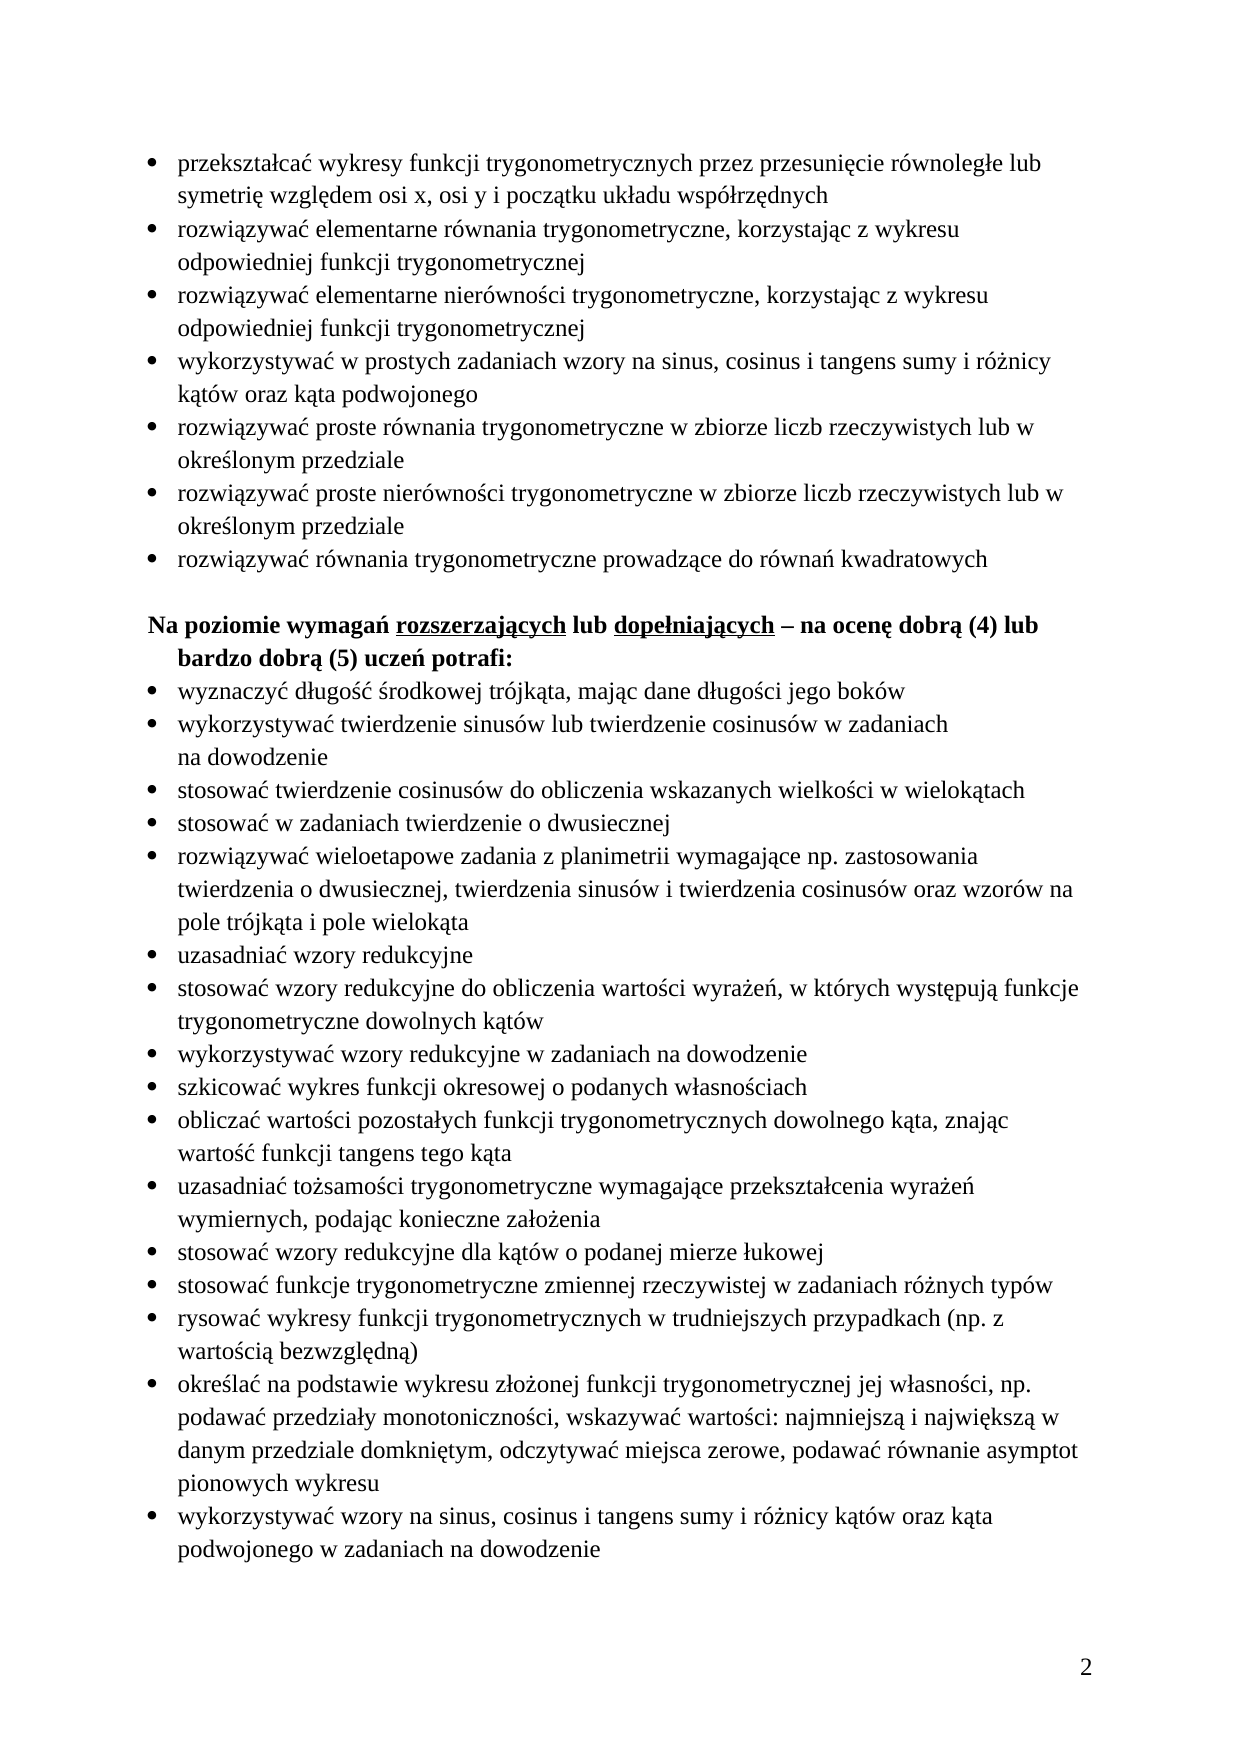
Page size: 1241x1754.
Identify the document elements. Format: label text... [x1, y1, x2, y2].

list rozwiązywać wieloetapowe zadania z planimetrii wymagające np. zastosowania twierdzenia o dwusiecznej, twierdzenia sinusów i twierdzenia cosinusów oraz wzorów na pole trójkąta i pole wielokąta [148, 841, 1093, 936]
list określać na podstawie wykresu złożonej funkcji trygonometrycznej jej własności, np. podawać przedziały monotoniczności, wskazywać wartości: najmniejszą i największą w danym przedziale domkniętym, odczytywać miejsca zerowe, podawać równanie asymptot pionowych wykresu [148, 1369, 1093, 1497]
text Na poziomie wymagań rozszerzających lub dopełniających – na ocenę dobrą (4) lub bardzo dobrą (5) uczeń potrafi: [148, 610, 1093, 672]
list wyznaczyć długość środkowej trójkąta, mając dane długości jego boków [148, 676, 1093, 705]
list wykorzystywać wzory na sinus, cosinus i tangens sumy i różnicy kątów oraz kąta podwojonego w zadaniach na dowodzenie [148, 1501, 1093, 1563]
list uzasadniać wzory redukcyjne [148, 940, 1093, 969]
list rozwiązywać elementarne równania trygonometryczne, korzystając z wykresu odpowiedniej funkcji trygonometrycznej [148, 214, 1093, 275]
list stosować wzory redukcyjne do obliczenia wartości wyrażeń, w których występują funkcje trygonometryczne dowolnych kątów [148, 973, 1093, 1035]
list stosować wzory redukcyjne dla kątów o podanej mierze łukowej [148, 1237, 1093, 1266]
list szkicować wykres funkcji okresowej o podanych własnościach [148, 1072, 1093, 1101]
list rozwiązywać równania trygonometryczne prowadzące do równań kwadratowych [148, 544, 1093, 573]
list stosować w zadaniach twierdzenie o dwusiecznej [148, 808, 1093, 837]
list rozwiązywać proste nierówności trygonometryczne w zbiorze liczb rzeczywistych lub w określonym przedziale [148, 478, 1093, 539]
list rozwiązywać proste równania trygonometryczne w zbiorze liczb rzeczywistych lub w określonym przedziale [148, 412, 1093, 473]
list rozwiązywać elementarne nierówności trygonometryczne, korzystając z wykresu odpowiedniej funkcji trygonometrycznej [148, 280, 1093, 341]
list rysować wykresy funkcji trygonometrycznych w trudniejszych przypadkach (np. z wartością bezwzględną) [148, 1303, 1093, 1365]
list wykorzystywać w prostych zadaniach wzory na sinus, cosinus i tangens sumy i różnicy kątów oraz kąta podwojonego [148, 346, 1093, 407]
list przekształcać wykresy funkcji trygonometrycznych przez przesunięcie równoległe lub symetrię względem osi x, osi y i początku układu współrzędnych [148, 148, 1093, 209]
list uzasadniać tożsamości trygonometryczne wymagające przekształcenia wyrażeń wymiernych, podając konieczne założenia [148, 1171, 1093, 1233]
list wykorzystywać twierdzenie sinusów lub twierdzenie cosinusów w zadaniach na dowodzenie [148, 709, 1093, 771]
list obliczać wartości pozostałych funkcji trygonometrycznych dowolnego kąta, znając wartość funkcji tangens tego kąta [148, 1105, 1093, 1167]
list stosować funkcje trygonometryczne zmiennej rzeczywistej w zadaniach różnych typów [148, 1270, 1093, 1299]
list stosować twierdzenie cosinusów do obliczenia wskazanych wielkości w wielokątach [148, 775, 1093, 804]
list wykorzystywać wzory redukcyjne w zadaniach na dowodzenie [148, 1039, 1093, 1068]
